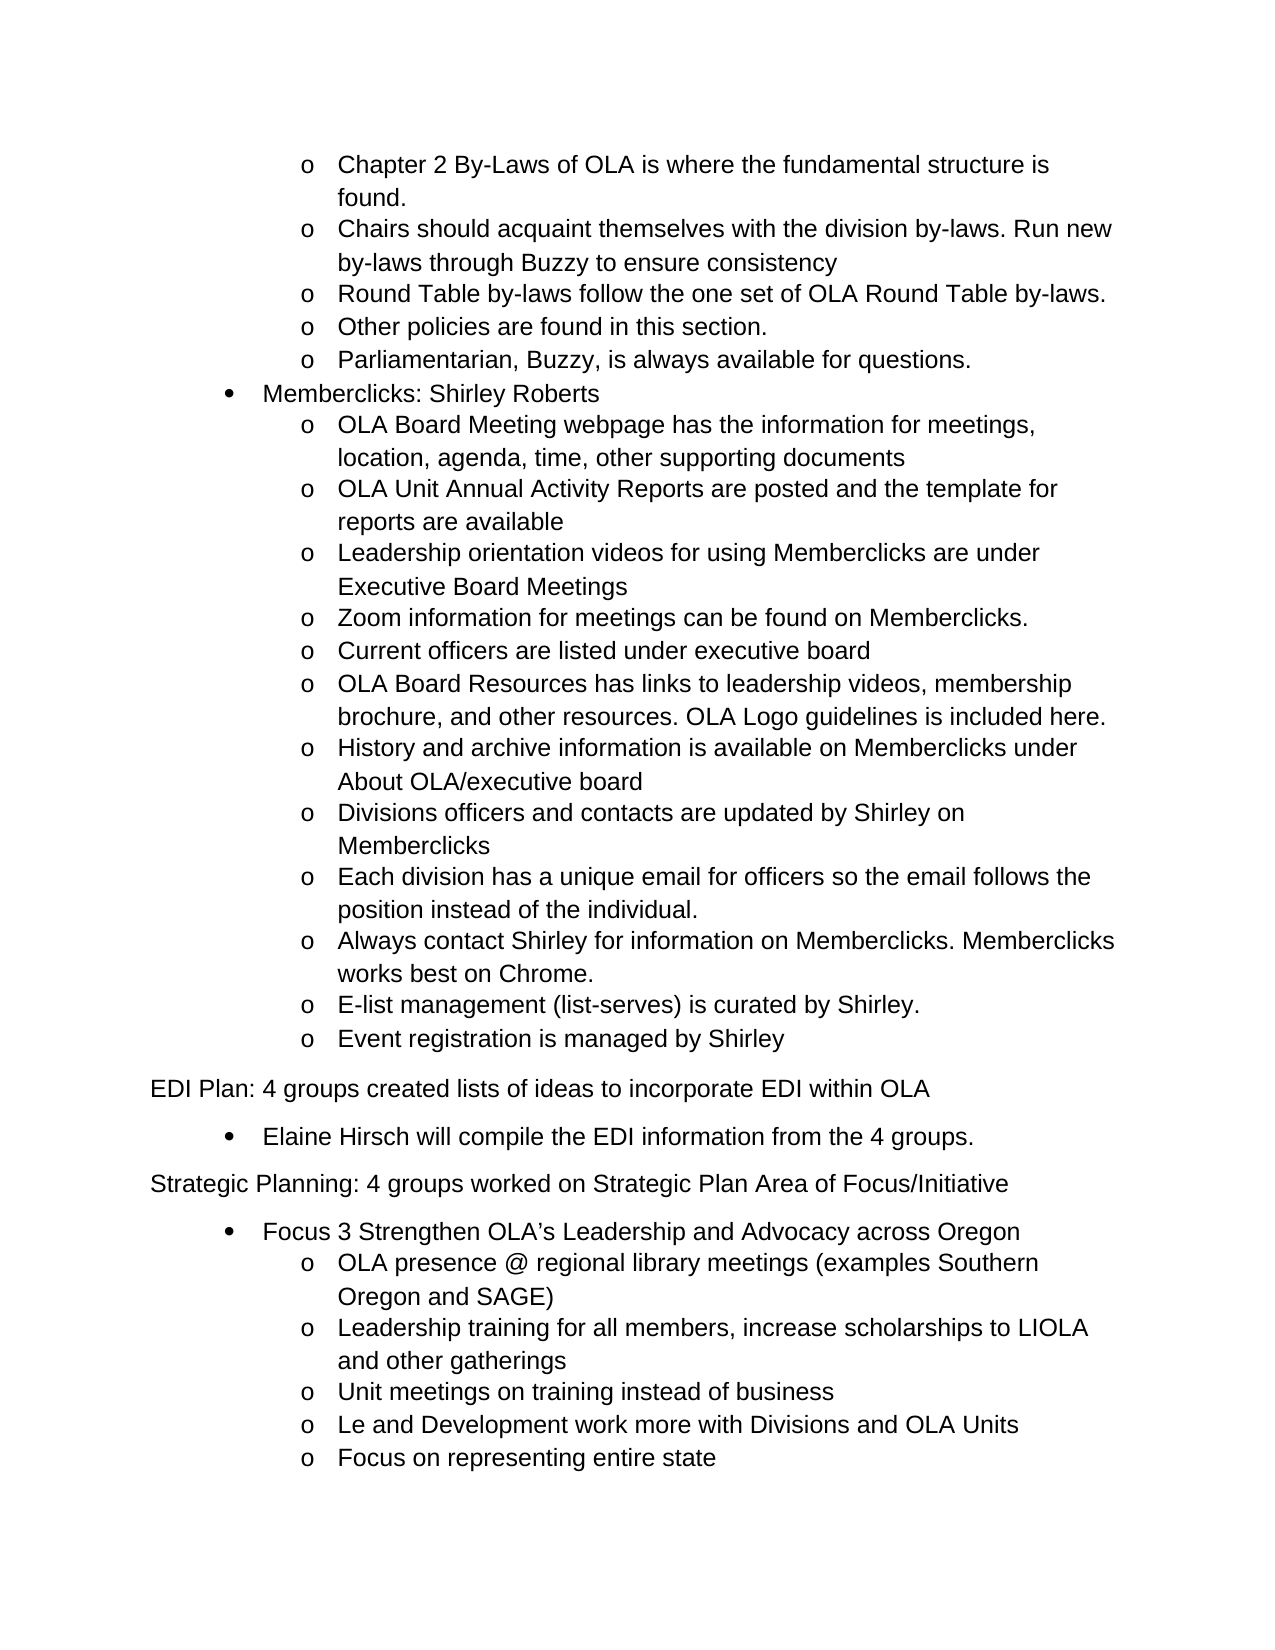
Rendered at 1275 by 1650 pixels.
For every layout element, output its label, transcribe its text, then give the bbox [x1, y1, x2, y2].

list Memberclicks: Shirley Roberts [225, 378, 1125, 407]
list Round Table by-laws follow the one set of OLA Round Table by-laws. [300, 278, 1125, 309]
list Current officers are listed under executive board [300, 636, 1125, 667]
list OLA Board Resources has links to leadership videos, membership brochure, and other resources. OLA Logo guidelines is included here. [300, 669, 1125, 731]
list Always contact Shirley for information on Memberclicks. Memberclicks works best on Chrome. [300, 926, 1125, 988]
list Leadership training for all members, increase scholarships to LIOLA and other gatherings [300, 1312, 1125, 1374]
list Elaine Hirsch will compile the EDI information from the 4 groups. [225, 1122, 1125, 1150]
list Le and Development work more with Divisions and OLA Units [300, 1410, 1125, 1441]
list Focus on representing entire state [300, 1443, 1125, 1474]
list OLA presence @ regional library meetings (examples Southern Oregon and SAGE) [300, 1248, 1125, 1310]
list E-list management (list-serves) is curated by Shirley. [300, 991, 1125, 1021]
list Other policies are found in this section. [300, 312, 1125, 343]
list Parliamentarian, Buzzy, is always available for questions. [300, 345, 1125, 376]
list OLA Unit Annual Activity Reports are posted and the template for reports are available [300, 474, 1125, 536]
text EDI Plan: 4 groups created lists of ideas to incorporate EDI within OLA [150, 1074, 1125, 1103]
list Chapter 2 By-Laws of OLA is where the fundamental structure is found. [300, 150, 1125, 212]
list Zoom information for meetings can be found on Memberclicks. [300, 602, 1125, 633]
list OLA Board Meeting webpage has the information for meetings, location, agenda, time, other supporting documents [300, 410, 1125, 472]
list Unit meetings on training instead of business [300, 1377, 1125, 1408]
text Strategic Planning: 4 groups worked on Strategic Plan Area of Focus/Initiative [150, 1169, 1125, 1198]
list History and archive information is available on Memberclicks under About OLA/executive board [300, 733, 1125, 795]
list Focus 3 Strengthen OLA’s Leadership and Advocacy across Oregon [225, 1217, 1125, 1246]
list Event registration is managed by Shirley [300, 1024, 1125, 1055]
list Divisions officers and contacts are updated by Shirley on Memberclicks [300, 798, 1125, 860]
list Chairs should acquaint themselves with the division by-laws. Run new by-laws through Buzzy to ensure consistency [300, 214, 1125, 276]
list Leadership orientation videos for using Memberclicks are under Executive Board Meetings [300, 538, 1125, 600]
list Each division has a unique email for officers so the email follows the position instead of the individual. [300, 862, 1125, 924]
